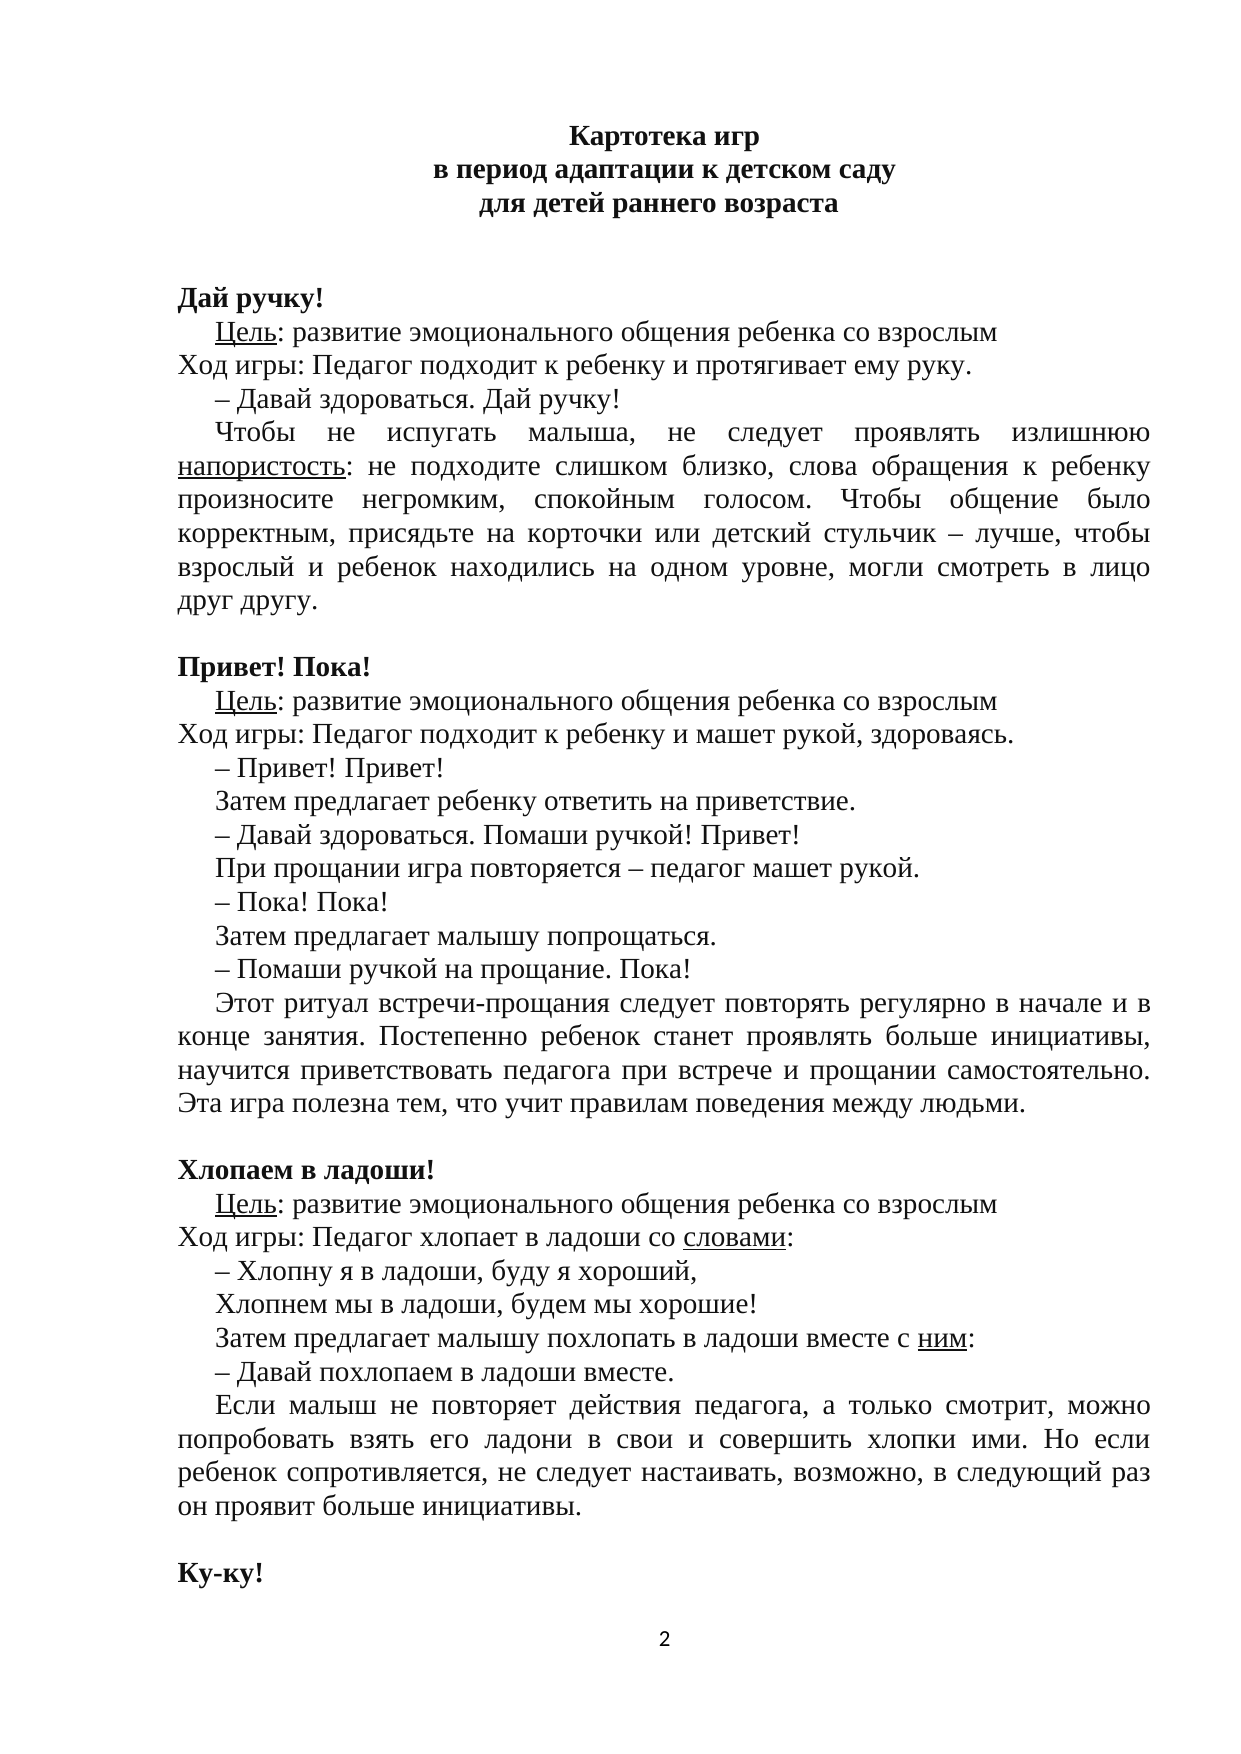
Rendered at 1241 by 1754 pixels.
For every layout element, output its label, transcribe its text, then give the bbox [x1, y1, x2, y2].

text Хлопнем мы в ладоши, будем мы хорошие! [177, 1287, 1152, 1320]
text Цель: развитие эмоционального общения ребенка со взрослым [177, 314, 1152, 347]
text Затем предлагает малышу похлопать в ладоши вместе с ним: [177, 1320, 1152, 1354]
text – Пока! Пока! [177, 884, 1152, 918]
text – Давай похлопаем в ладоши вместе. [177, 1354, 1152, 1387]
text Чтобы не испугать малыша, не следует проявлять излишнюю напористость: не подходите слишком близко, слова обращения к ребенку произносите негромким, спокойным голосом. Чтобы общение было корректным, присядьте на корточки или детский стульчик – лучше, чтобы взрослый и ребенок находились на одном уровне, могли смотреть в лицо друг другу. [177, 414, 1152, 616]
text Хлопаем в ладоши! [177, 1152, 1152, 1186]
text Затем предлагает ребенку ответить на приветствие. [177, 783, 1152, 817]
list Привет! Пока! [177, 649, 1152, 683]
text Ход игры: Педагог подходит к ребенку и машет рукой, здороваясь. [177, 716, 1152, 750]
text – Привет! Привет! [177, 750, 1152, 783]
text Этот ритуал встречи-прощания следует повторять регулярно в начале и в конце занятия. Постепенно ребенок станет проявлять больше инициативы, научится приветствовать педагога при встрече и прощании самостоятельно. Эта игра полезна тем, что учит правилам поведения между людьми. [177, 985, 1152, 1119]
text Картотека игр [177, 118, 1152, 152]
text Ход игры: Педагог хлопает в ладоши со словами: [177, 1219, 1152, 1253]
text в период адаптации к детском саду [177, 152, 1152, 185]
text – Помаши ручкой на прощание. Пока! [177, 951, 1152, 985]
text Затем предлагает малышу попрощаться. [177, 918, 1152, 951]
text – Давай здороваться. Помаши ручкой! Привет! [177, 817, 1152, 851]
text При прощании игра повторяется – педагог машет рукой. [177, 851, 1152, 884]
text Цель: развитие эмоционального общения ребенка со взрослым [177, 1186, 1152, 1219]
text Дай ручку! [177, 280, 1152, 314]
text – Давай здороваться. Дай ручку! [177, 381, 1152, 414]
text Если малыш не повторяет действия педагога, а только смотрит, можно попробовать взять его ладони в свои и совершить хлопки ими. Но если ребенок сопротивляется, не следует настаивать, возможно, в следующий раз он проявит больше инициативы. [177, 1387, 1152, 1521]
text – Хлопну я в ладоши, буду я хороший, [177, 1253, 1152, 1287]
text Ход игры: Педагог подходит к ребенку и протягивает ему руку. [177, 347, 1152, 381]
text Цель: развитие эмоционального общения ребенка со взрослым [177, 683, 1152, 716]
text для детей раннего возраста [177, 185, 1152, 247]
text Ку-ку! [177, 1555, 1152, 1588]
